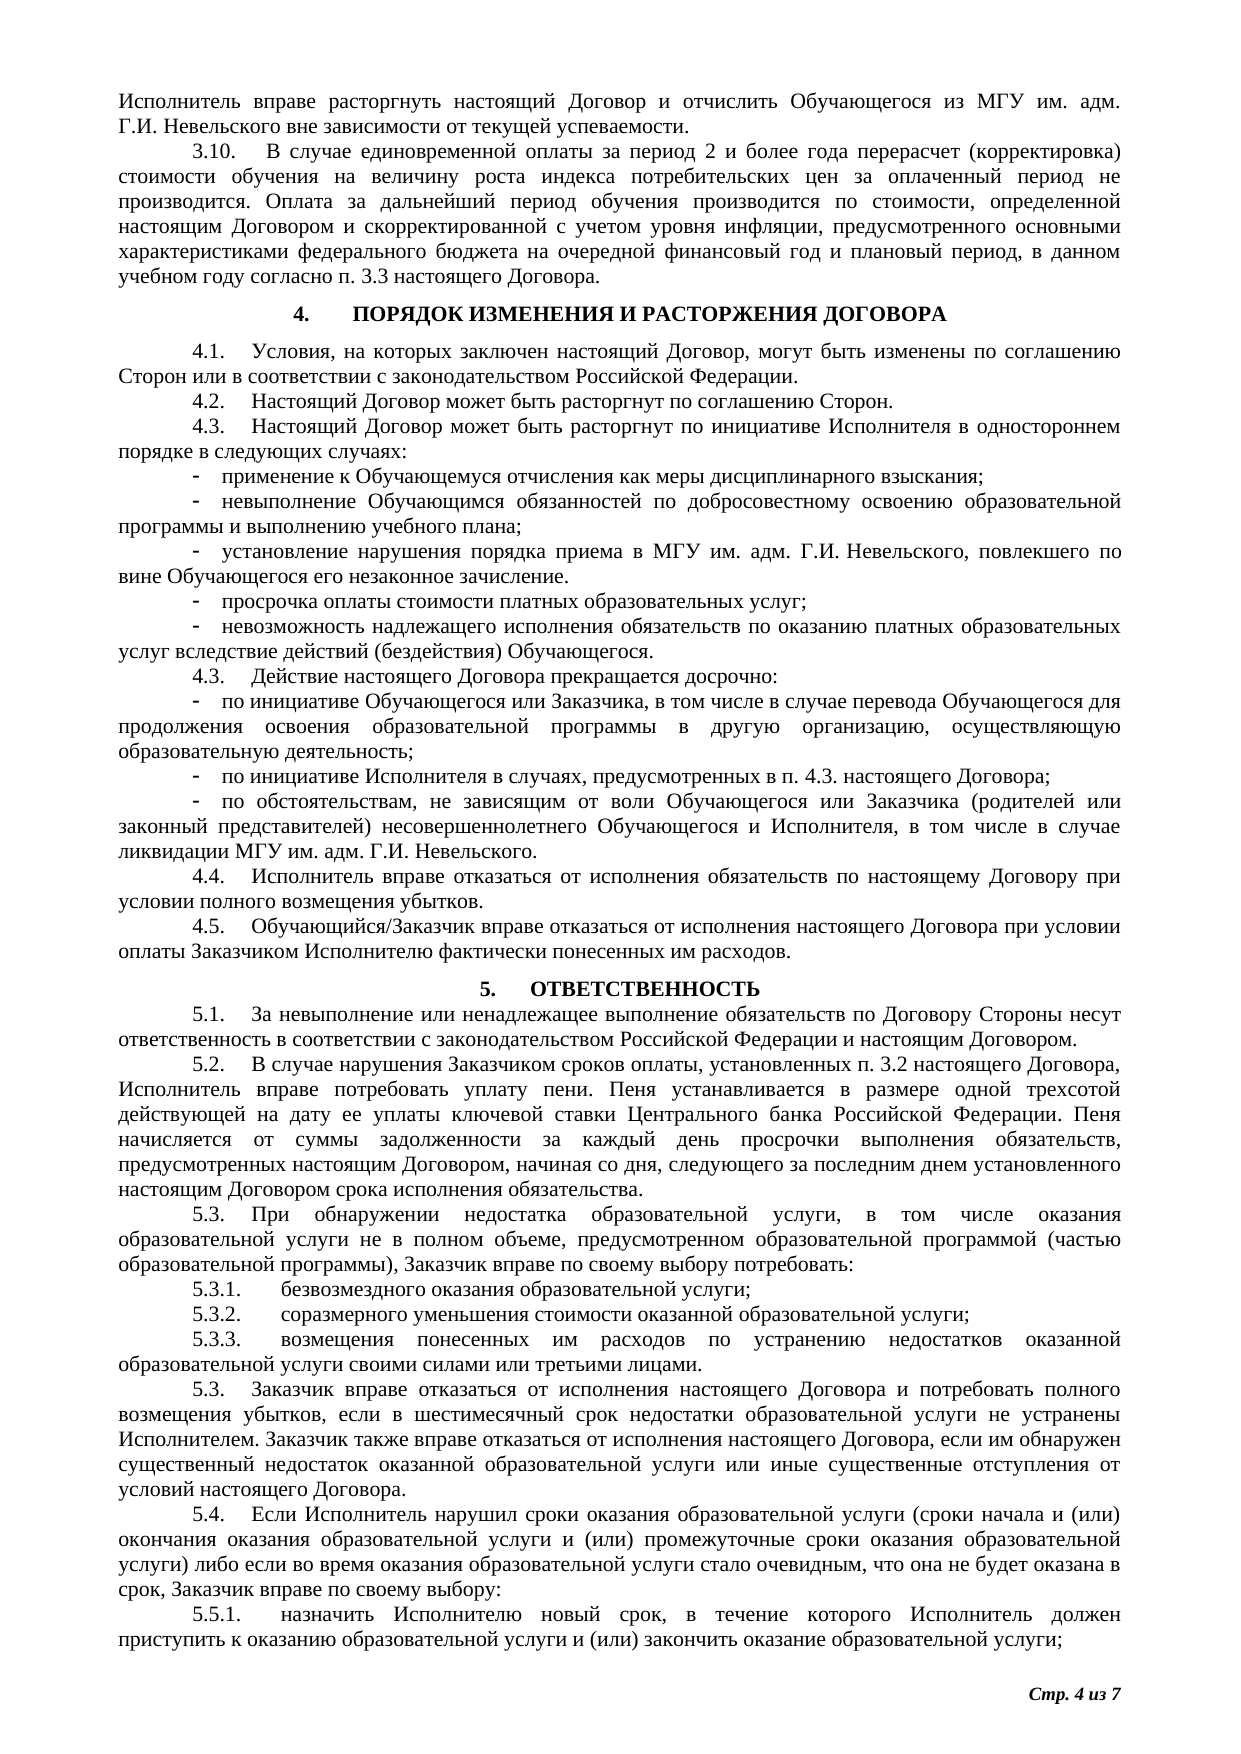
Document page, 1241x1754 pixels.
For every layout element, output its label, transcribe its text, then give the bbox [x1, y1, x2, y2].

list Если Исполнитель нарушил сроки оказания образовательной услуги (сроки начала и (или) окончания оказания образовательной услуги и (или) промежуточные сроки оказания образовательной услуги) либо если во время оказания образовательной услуги стало очевидным, что она не будет оказана в срок, Заказчик вправе по своему выбору: [118, 1501, 1122, 1601]
list установление нарушения порядка приема в МГУ им. адм. Г.И. Невельского, повлекшего по вине Обучающегося его незаконное зачисление. [118, 539, 1122, 589]
list по инициативе Исполнителя в случаях, предусмотренных в п. 4.3. настоящего Договора; [118, 764, 1122, 789]
text 5.3. При обнаружении недостатка образовательной услуги, в том числе оказания образовательной услуги не в полном объеме, предусмотренном образовательной программой (частью образовательной программы), Заказчик вправе по своему выбору потребовать: [118, 1201, 1122, 1276]
list назначить Исполнителю новый срок, в течение которого Исполнитель должен приступить к оказанию образовательной услуги и (или) закончить оказание образовательной услуги; [118, 1601, 1122, 1651]
list 4.1. Условия, на которых заключен настоящий Договор, могут быть изменены по соглашению Сторон или в соответствии с законодательством Российской Федерации. [118, 339, 1122, 389]
list соразмерного уменьшения стоимости оказанной образовательной услуги; [118, 1301, 1122, 1326]
list В случае единовременной оплаты за период 2 и более года перерасчет (корректировка) стоимости обучения на величину роста индекса потребительских цен за оплаченный период не производится. Оплата за дальнейший период обучения производится по стоимости, определенной настоящим Договором и скорректированной с учетом уровня инфляции, предусмотренного основными характеристиками федерального бюджета на очередной финансовый год и плановый период, в данном учебном году согласно п. 3.3 настоящего Договора. [118, 139, 1122, 289]
list просрочка оплаты стоимости платных образовательных услуг; [118, 589, 1122, 614]
list 4.2. Настоящий Договор может быть расторгнут по соглашению Сторон. [118, 389, 1122, 414]
list применение к Обучающемуся отчисления как меры дисциплинарного взыскания; [118, 464, 1122, 489]
list Исполнитель вправе отказаться от исполнения обязательств по настоящему Договору при условии полного возмещения убытков. [118, 864, 1122, 914]
list Действие настоящего Договора прекращается досрочно: [118, 664, 1122, 689]
list 4.3. Настоящий Договор может быть расторгнут по инициативе Исполнителя в одностороннем порядке в следующих случаях: [118, 414, 1122, 464]
list невыполнение Обучающимся обязанностей по добросовестному освоению образовательной программы и выполнению учебного плана; [118, 489, 1122, 539]
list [118, 89, 1122, 139]
list невозможность надлежащего исполнения обязательств по оказанию платных образовательных услуг вследствие действий (бездействия) Обучающегося. [118, 614, 1122, 664]
list ОТВЕТСТВЕННОСТЬ [118, 976, 1122, 1001]
text 5.2. В случае нарушения Заказчиком сроков оплаты, установленных п. 3.2 настоящего Договора, Исполнитель вправе потребовать уплату пени. Пеня устанавливается в размере одной трехсотой действующей на дату ее уплаты ключевой ставки Центрального банка Российской Федерации. Пеня начисляется от суммы задолженности за каждый день просрочки выполнения обязательств, предусмотренных настоящим Договором, начиная со дня, следующего за последним днем установленного настоящим Договором срока исполнения обязательства. [118, 1051, 1122, 1201]
list возмещения понесенных им расходов по устранению недостатков оказанной образовательной услуги своими силами или третьими лицами. [118, 1326, 1122, 1376]
list по инициативе Обучающегося или Заказчика, в том числе в случае перевода Обучающегося для продолжения освоения образовательной программы в другую организацию, осуществляющую образовательную деятельность; [118, 689, 1122, 764]
list Заказчик вправе отказаться от исполнения настоящего Договора и потребовать полного возмещения убытков, если в шестимесячный срок недостатки образовательной услуги не устранены Исполнителем. Заказчик также вправе отказаться от исполнения настоящего Договора, если им обнаружен существенный недостаток оказанной образовательной услуги или иные существенные отступления от условий настоящего Договора. [118, 1376, 1122, 1501]
text 5.1. За невыполнение или ненадлежащее выполнение обязательств по Договору Стороны несут ответственность в соответствии с законодательством Российской Федерации и настоящим Договором. [118, 1001, 1122, 1051]
list Обучающийся/Заказчик вправе отказаться от исполнения настоящего Договора при условии оплаты Заказчиком Исполнителю фактически понесенных им расходов. [118, 914, 1122, 964]
list ПОРЯДОК ИЗМЕНЕНИЯ И РАСТОРЖЕНИЯ ДОГОВОРА [118, 301, 1122, 326]
list безвозмездного оказания образовательной услуги; [118, 1276, 1122, 1301]
list по обстоятельствам, не зависящим от воли Обучающегося или Заказчика (родителей или законный представителей) несовершеннолетнего Обучающегося и Исполнителя, в том числе в случае ликвидации МГУ им. адм. Г.И. Невельского. [118, 789, 1122, 864]
